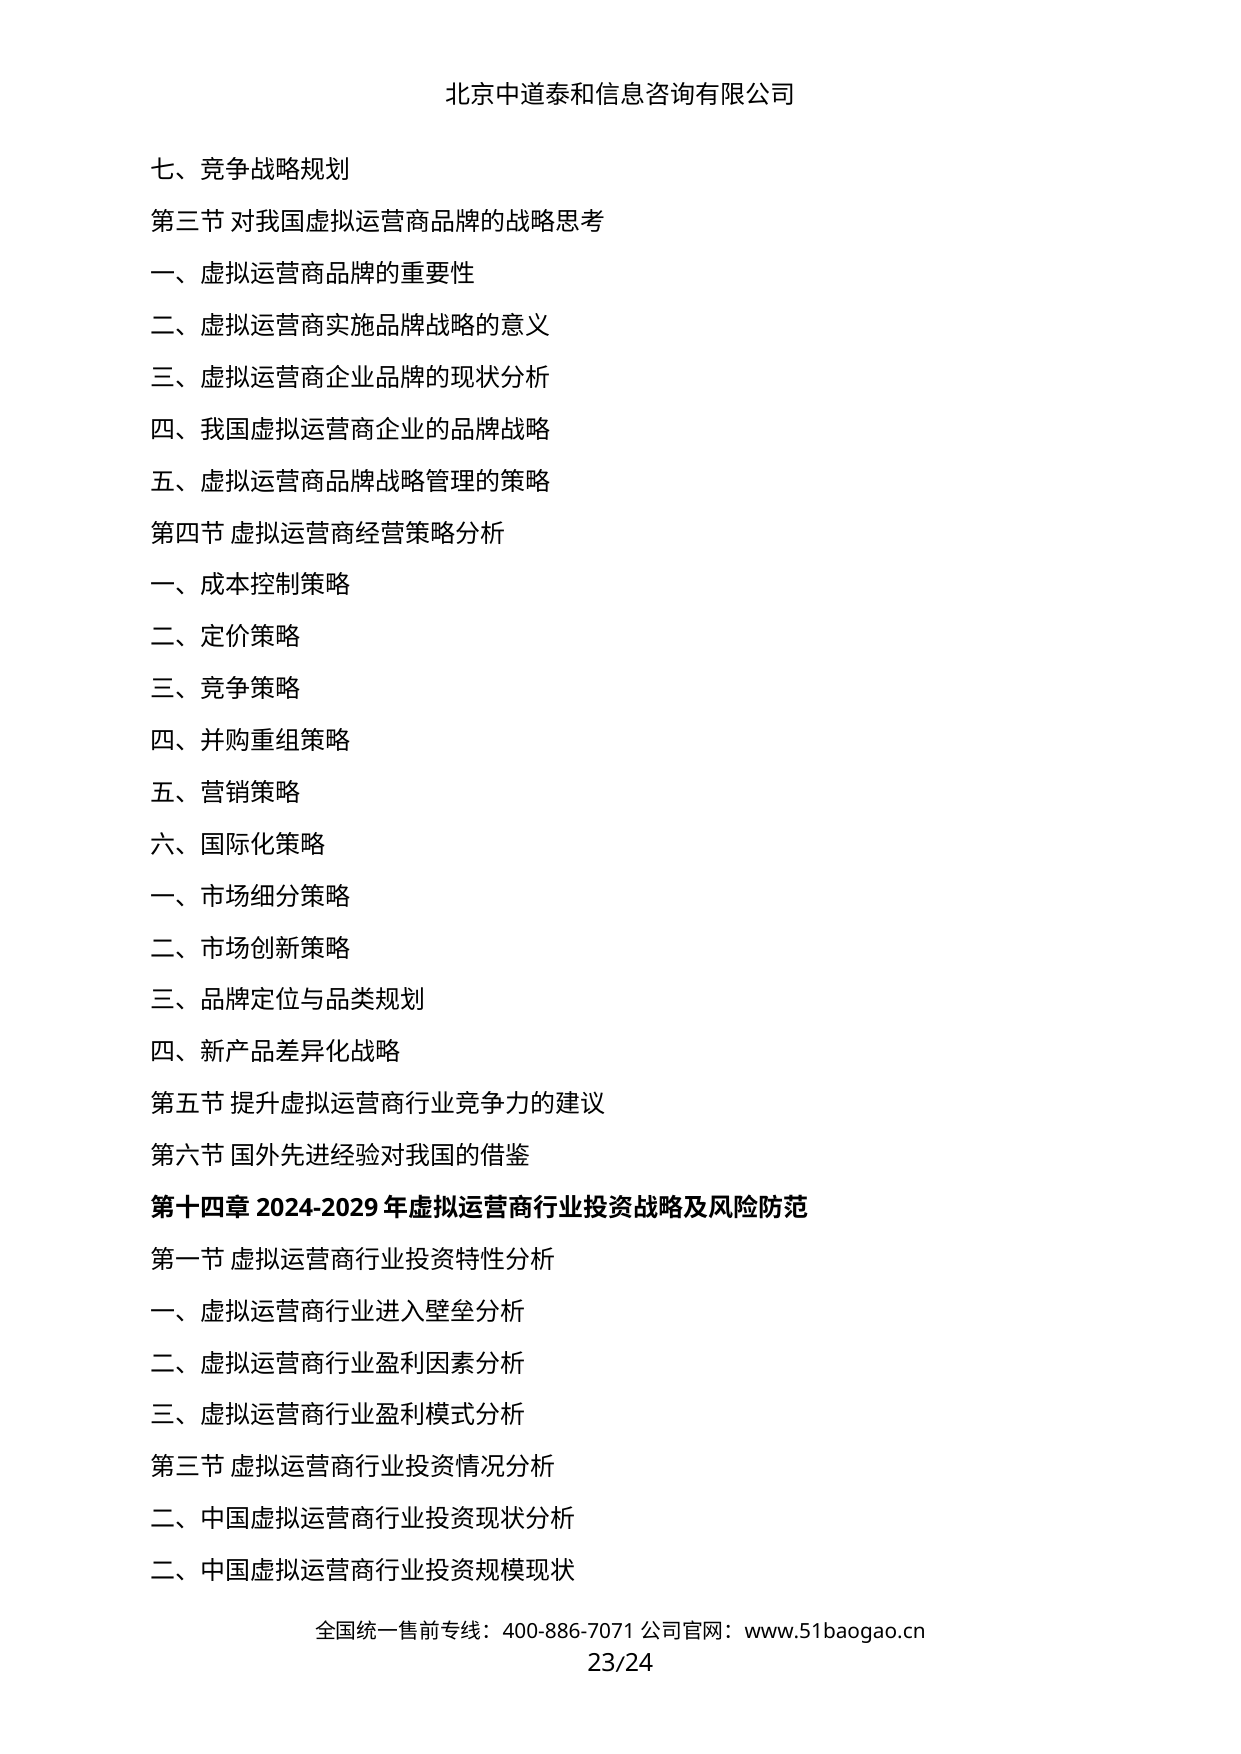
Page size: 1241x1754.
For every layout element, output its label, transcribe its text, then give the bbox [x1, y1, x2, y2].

text 二、虚拟运营商行业盈利因素分析 [150, 1343, 1090, 1379]
text 二、市场创新策略 [150, 928, 1090, 964]
text 五、虚拟运营商品牌战略管理的策略 [150, 461, 1090, 497]
text 六、国际化策略 [150, 824, 1090, 861]
text 四、并购重组策略 [150, 721, 1090, 757]
text 四、我国虚拟运营商企业的品牌战略 [150, 409, 1090, 446]
text 三、竞争策略 [150, 669, 1090, 705]
text 第六节 国外先进经验对我国的借鉴 [150, 1136, 1090, 1172]
text 第三节 虚拟运营商行业投资情况分析 [150, 1447, 1090, 1483]
text 二、中国虚拟运营商行业投资现状分析 [150, 1499, 1090, 1535]
text 二、虚拟运营商实施品牌战略的意义 [150, 306, 1090, 342]
text 四、新产品差异化战略 [150, 1032, 1090, 1068]
text 五、营销策略 [150, 772, 1090, 809]
text 一、虚拟运营商行业进入壁垒分析 [150, 1291, 1090, 1327]
text 第十四章 2024-2029年虚拟运营商行业投资战略及风险防范 [150, 1187, 1090, 1224]
text 三、虚拟运营商企业品牌的现状分析 [150, 357, 1090, 394]
text 三、虚拟运营商行业盈利模式分析 [150, 1395, 1090, 1431]
text 二、中国虚拟运营商行业投资规模现状 [150, 1551, 1090, 1587]
text 一、市场细分策略 [150, 876, 1090, 912]
text 二、定价策略 [150, 617, 1090, 653]
text 三、品牌定位与品类规划 [150, 980, 1090, 1016]
text 第四节 虚拟运营商经营策略分析 [150, 513, 1090, 549]
text 七、竞争战略规划 [150, 150, 1090, 186]
text 第五节 提升虚拟运营商行业竞争力的建议 [150, 1084, 1090, 1120]
text 第三节 对我国虚拟运营商品牌的战略思考 [150, 202, 1090, 238]
text 一、虚拟运营商品牌的重要性 [150, 254, 1090, 290]
text 第一节 虚拟运营商行业投资特性分析 [150, 1239, 1090, 1276]
text 一、成本控制策略 [150, 565, 1090, 601]
